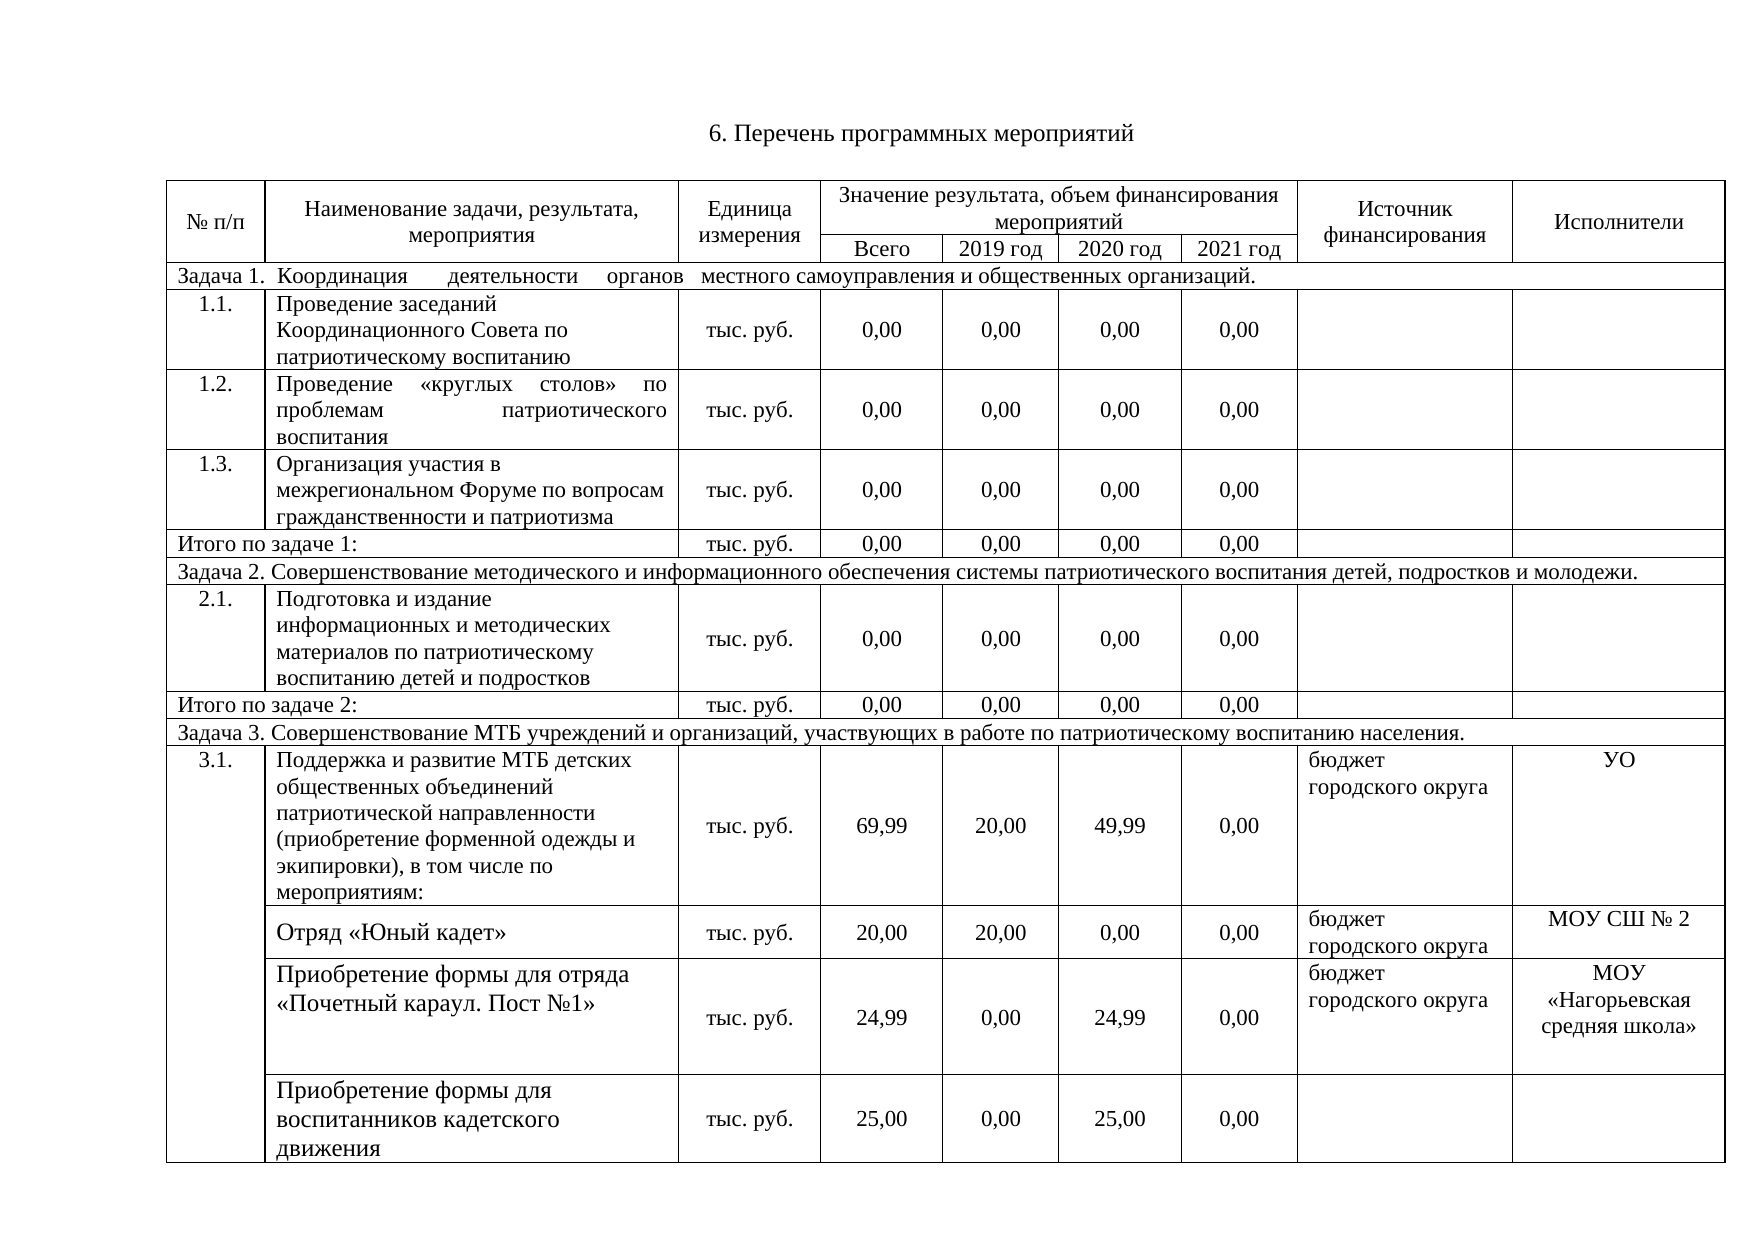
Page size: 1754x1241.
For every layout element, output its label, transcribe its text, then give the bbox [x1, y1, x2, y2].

table_cell 49,99 [1059, 746, 1181, 904]
table_cell УО [1513, 746, 1724, 904]
table_cell 20,00 [943, 746, 1058, 904]
table_cell Организация участия в межрегиональном Форуме по вопросам гражданственности и патриотизма [266, 450, 678, 529]
table_cell 0,00 [1182, 1075, 1297, 1162]
table_cell тыс. руб. [679, 530, 820, 557]
table_cell 3.1. [167, 746, 264, 1162]
table_cell тыс. руб. [679, 290, 820, 369]
table_cell Проведение заседаний Координационного Совета по патриотическому воспитанию [266, 290, 678, 369]
text 6. Перечень программных мероприятий [177, 118, 1665, 147]
table_cell Итого по задаче 1: [167, 530, 678, 557]
table_cell Поддержка и развитие МТБ детских общественных объединений патриотической направленности (приобретение форменной одежды и экипировки), в том числе по мероприятиям: [266, 746, 678, 904]
table_cell 25,00 [1059, 1075, 1181, 1162]
table_header Исполнители [1513, 181, 1724, 262]
table_cell 0,00 [1059, 450, 1181, 529]
table_cell Проведение «круглых столов» по проблемам патриотического воспитания [266, 370, 678, 449]
table_cell 2021 год [1182, 235, 1297, 262]
table_cell 0,00 [821, 585, 942, 691]
table_cell Всего [821, 235, 942, 262]
table_header Единица измерения [679, 181, 820, 262]
table_cell 0,00 [943, 1075, 1058, 1162]
table_cell Задача 1. Координация деятельности органов местного самоуправления и общественных организаций. [167, 263, 1724, 289]
table_cell 69,99 [821, 746, 942, 904]
table_cell тыс. руб. [679, 906, 820, 958]
table_cell 0,00 [821, 692, 942, 718]
table_cell бюджет городского округа [1298, 959, 1512, 1074]
table_cell 0,00 [943, 290, 1058, 369]
table_cell 2019 год [943, 235, 1058, 262]
table_cell [1513, 370, 1724, 449]
table_cell 20,00 [943, 906, 1058, 958]
table_cell [1513, 1075, 1724, 1162]
table_cell Отряд «Юный кадет» [266, 906, 678, 958]
table_cell 1.2. [167, 370, 264, 449]
table_cell Задача 2. Совершенствование методического и информационного обеспечения системы патриотического воспитания детей, подростков и молодежи. [167, 558, 1724, 584]
table_cell тыс. руб. [679, 1075, 820, 1162]
table_cell 0,00 [1059, 370, 1181, 449]
table_cell 0,00 [943, 692, 1058, 718]
table_cell 0,00 [1059, 530, 1181, 557]
table_cell МОУ СШ № 2 [1513, 906, 1724, 958]
table_header Наименование задачи, результата, мероприятия [266, 181, 678, 262]
table_cell 0,00 [1059, 290, 1181, 369]
table_cell тыс. руб. [679, 692, 820, 718]
table_cell 0,00 [943, 450, 1058, 529]
table_cell тыс. руб. [679, 585, 820, 691]
table_cell 0,00 [1182, 290, 1297, 369]
table_cell [1298, 290, 1512, 369]
table_cell [1513, 290, 1724, 369]
table_cell 0,00 [1059, 692, 1181, 718]
table_cell тыс. руб. [679, 450, 820, 529]
table_cell [1298, 1075, 1512, 1162]
table_cell 0,00 [943, 530, 1058, 557]
table_cell [1298, 692, 1512, 718]
table_cell Приобретение формы для воспитанников кадетского движения [266, 1075, 678, 1162]
table_cell 25,00 [821, 1075, 942, 1162]
table_cell [1513, 692, 1724, 718]
table_cell тыс. руб. [679, 370, 820, 449]
table_cell [1298, 530, 1512, 557]
table_cell 0,00 [1182, 906, 1297, 958]
table_cell тыс. руб. [679, 746, 820, 904]
table_cell 1.3. [167, 450, 264, 529]
table_cell бюджет городского округа [1298, 906, 1512, 958]
table_cell 0,00 [821, 370, 942, 449]
table_cell [1298, 585, 1512, 691]
table_cell 24,99 [821, 959, 942, 1074]
table_cell 0,00 [1059, 906, 1181, 958]
table_cell 0,00 [943, 959, 1058, 1074]
table_cell 0,00 [1182, 585, 1297, 691]
table_cell 2020 год [1059, 235, 1181, 262]
table_header № п/п [167, 181, 264, 262]
table_cell Задача 3. Совершенствование МТБ учреждений и организаций, участвующих в работе по патриотическому воспитанию населения. [167, 719, 1724, 745]
table_cell Подготовка и издание информационных и методических материалов по патриотическому воспитанию детей и подростков [266, 585, 678, 691]
table_cell тыс. руб. [679, 959, 820, 1074]
table_cell 20,00 [821, 906, 942, 958]
table_cell 0,00 [1059, 585, 1181, 691]
table_header Источник финансирования [1298, 181, 1512, 262]
table_cell [1513, 585, 1724, 691]
table_cell 2.1. [167, 585, 264, 691]
table_cell [1298, 370, 1512, 449]
table_cell бюджет городского округа [1298, 746, 1512, 904]
table_cell 0,00 [821, 290, 942, 369]
table_cell 0,00 [821, 530, 942, 557]
table_cell [1513, 450, 1724, 529]
table_cell 0,00 [1182, 959, 1297, 1074]
table_cell 0,00 [1182, 692, 1297, 718]
table_cell Приобретение формы для отряда «Почетный караул. Пост №1» [266, 959, 678, 1074]
table_cell 0,00 [943, 370, 1058, 449]
table_cell 0,00 [1182, 530, 1297, 557]
table_cell 0,00 [1182, 370, 1297, 449]
table_cell Итого по задаче 2: [167, 692, 678, 718]
table_cell 24,99 [1059, 959, 1181, 1074]
table_cell 0,00 [821, 450, 942, 529]
table_cell [1513, 530, 1724, 557]
table_header Значение результата, объем финансирования мероприятий [821, 181, 1297, 234]
table_cell 1.1. [167, 290, 264, 369]
table_cell [1298, 450, 1512, 529]
table_cell МОУ «Нагорьевская средняя школа» [1513, 959, 1724, 1074]
table_cell 0,00 [1182, 746, 1297, 904]
table_cell 0,00 [1182, 450, 1297, 529]
table_cell 0,00 [943, 585, 1058, 691]
